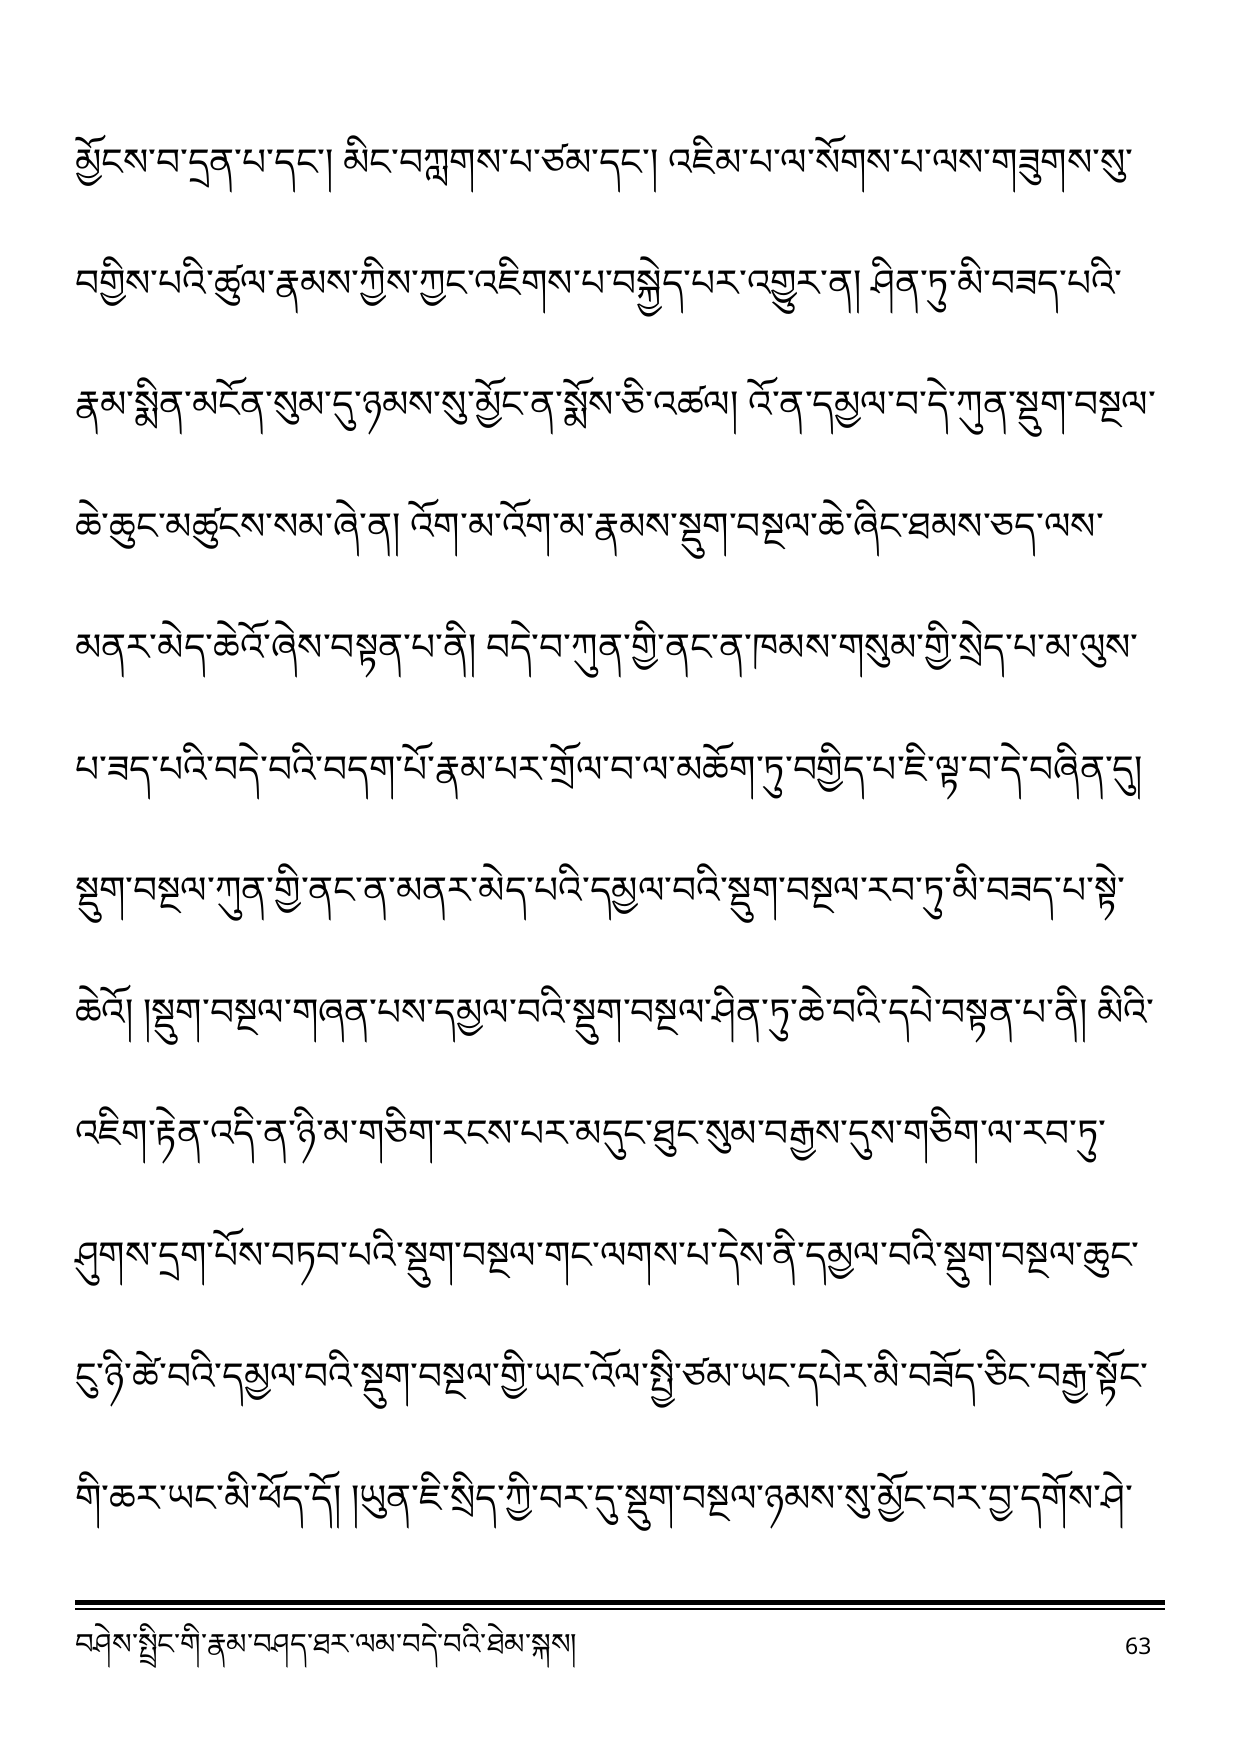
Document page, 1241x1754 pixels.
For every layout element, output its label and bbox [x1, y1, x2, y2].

text [75, 120, 1165, 1562]
